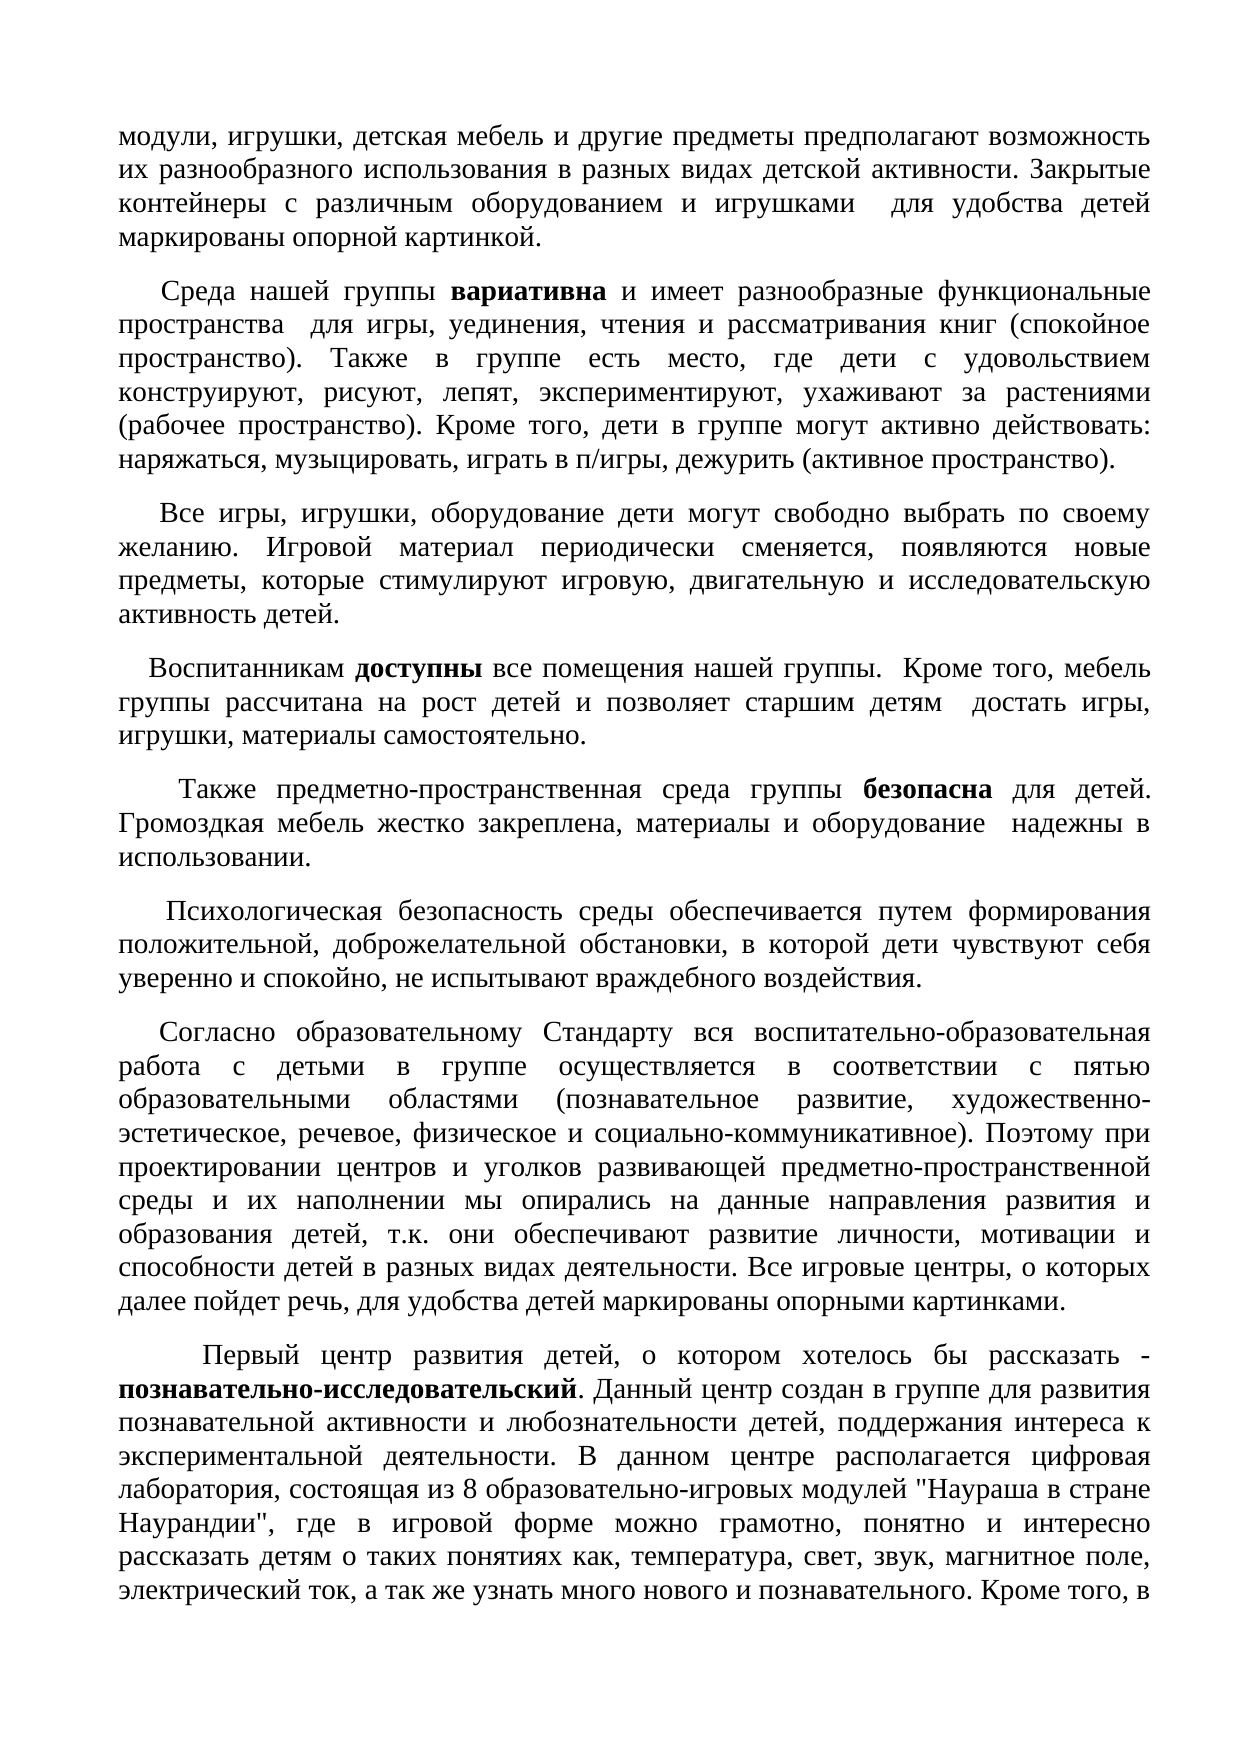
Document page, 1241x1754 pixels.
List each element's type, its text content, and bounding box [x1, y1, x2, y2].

text Все игры, игрушки, оборудование дети могут свободно выбрать по своему желанию. Игровой материал периодически сменяется, появляются новые предметы, которые стимулируют игровую, двигательную и исследовательскую активность детей. [118, 495, 1152, 629]
text Среда нашей группы вариативна и имеет разнообразные функциональные пространства для игры, уединения, чтения и рассматривания книг (спокойное пространство). Также в группе есть место, где дети с удовольствием конструируют, рисуют, лепят, экспериментируют, ухаживают за растениями (рабочее пространство). Кроме того, дети в группе могут активно действовать: наряжаться, музыцировать, играть в п/игры, дежурить (активное пространство). [118, 273, 1152, 474]
text Воспитанникам доступны все помещения нашей группы. Кроме того, мебель группы рассчитана на рост детей и позволяет старшим детям достать игры, игрушки, материалы самостоятельно. [118, 650, 1152, 751]
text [118, 118, 1152, 252]
text Психологическая безопасность среды обеспечивается путем формирования положительной, доброжелательной обстановки, в которой дети чувствуют себя уверенно и спокойно, не испытывают враждебного воздействия. [118, 893, 1152, 994]
text Согласно образовательному Стандарту вся воспитательно-образовательная работа с детьми в группе осуществляется в соответствии с пятью образовательными областями (познавательное развитие, художественно-эстетическое, речевое, физическое и социально-коммуникативное). Поэтому при проектировании центров и уголков развивающей предметно-пространственной среды и их наполнении мы опирались на данные направления развития и образования детей, т.к. они обеспечивают развитие личности, мотивации и способности детей в разных видах деятельности. Все игровые центры, о которых далее пойдет речь, для удобства детей маркированы опорными картинками. [118, 1014, 1152, 1316]
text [118, 1337, 1152, 1606]
text Также предметно-пространственная среда группы безопасна для детей. Громоздкая мебель жестко закреплена, материалы и оборудование надежны в использовании. [118, 772, 1152, 872]
